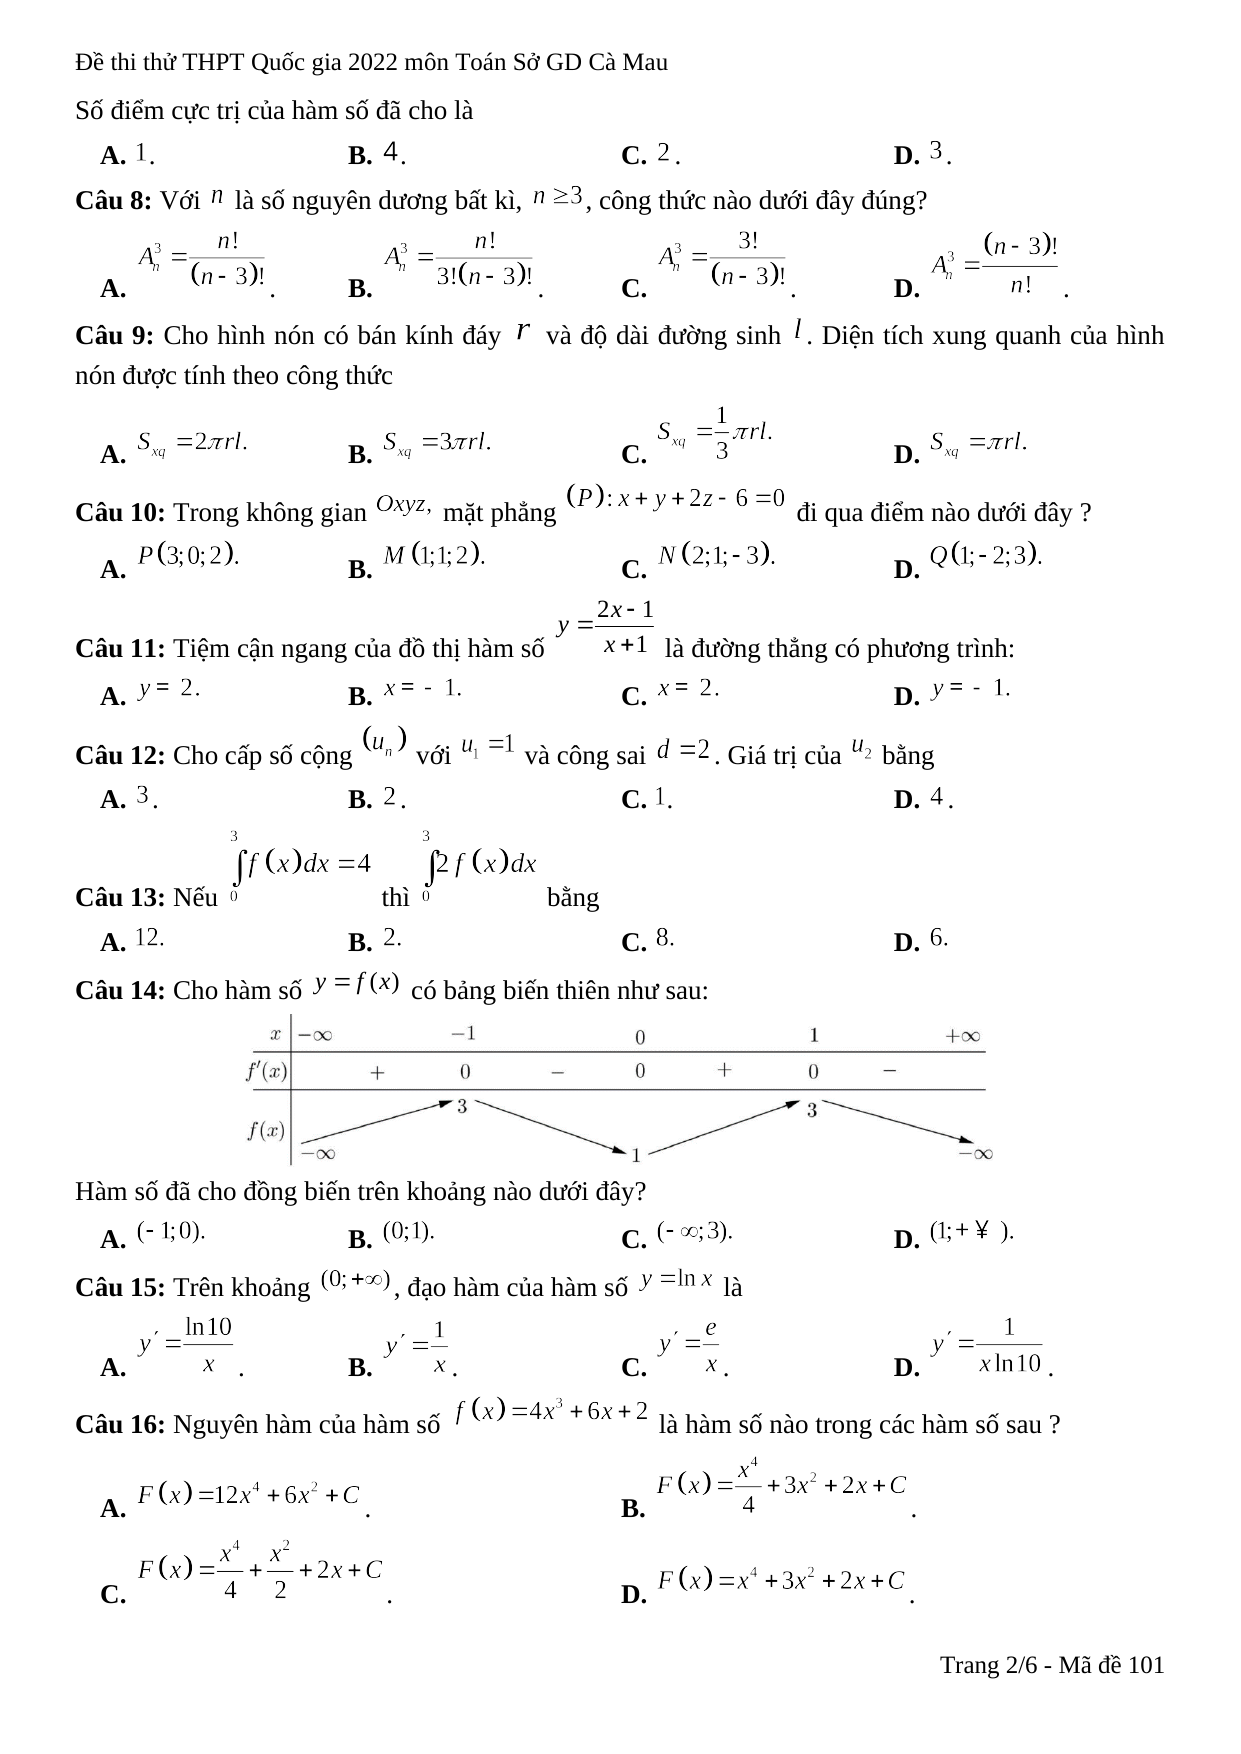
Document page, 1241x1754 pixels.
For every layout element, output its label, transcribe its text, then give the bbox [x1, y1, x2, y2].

text Câu 14: Cho hàm số có bảng biến thiên như sau: [75, 967, 1165, 1005]
text A. . B. . C. . D. . [75, 224, 1165, 303]
text A. B. C. D. [75, 1215, 1165, 1254]
text Số điểm cực trị của hàm số đã cho là [75, 94, 1165, 125]
text Câu 13: Nếu thì bằng [75, 824, 1165, 913]
picture [243, 1014, 997, 1167]
text A. B. C. D. [75, 922, 1165, 957]
text Câu 11: Tiệm cận ngang của đồ thị hàm số là đường thẳng có phương trình: [75, 593, 1165, 663]
text A. . B. . C. . D. . [75, 1311, 1165, 1382]
text Câu 8: Với là số nguyên dương bất kì, , công thức nào dưới đây đúng? [75, 179, 1165, 215]
text Hàm số đã cho đồng biến trên khoảng nào dưới đây? [75, 1175, 1165, 1206]
text Câu 16: Nguyên hàm của hàm số là hàm số nào trong các hàm số sau ? [75, 1392, 1165, 1440]
text C. . D. . [75, 1533, 1165, 1609]
text Câu 12: Cho cấp số cộng với và công sai . Giá trị của bằng [75, 720, 1165, 770]
text A. B. C. D. [75, 399, 1165, 469]
text Câu 10: Trong không gian mặt phẳng đi qua điểm nào dưới đây ? [75, 479, 1165, 527]
text A. B. C. D. [75, 536, 1165, 584]
text Câu 9: Cho hình nón có bán kính đáy và độ dài đường sinh . Diện tích xung quanh của hình nón được tính theo công thức [75, 313, 1165, 390]
text A. . B. . [75, 1449, 1165, 1524]
text A. B. C. D. [75, 672, 1165, 711]
text A. . B. . C. . D. . [75, 135, 1165, 170]
text Câu 15: Trên khoảng , đạo hàm của hàm số là [75, 1263, 1165, 1302]
text A. . B. . C. . D. . [75, 779, 1165, 815]
